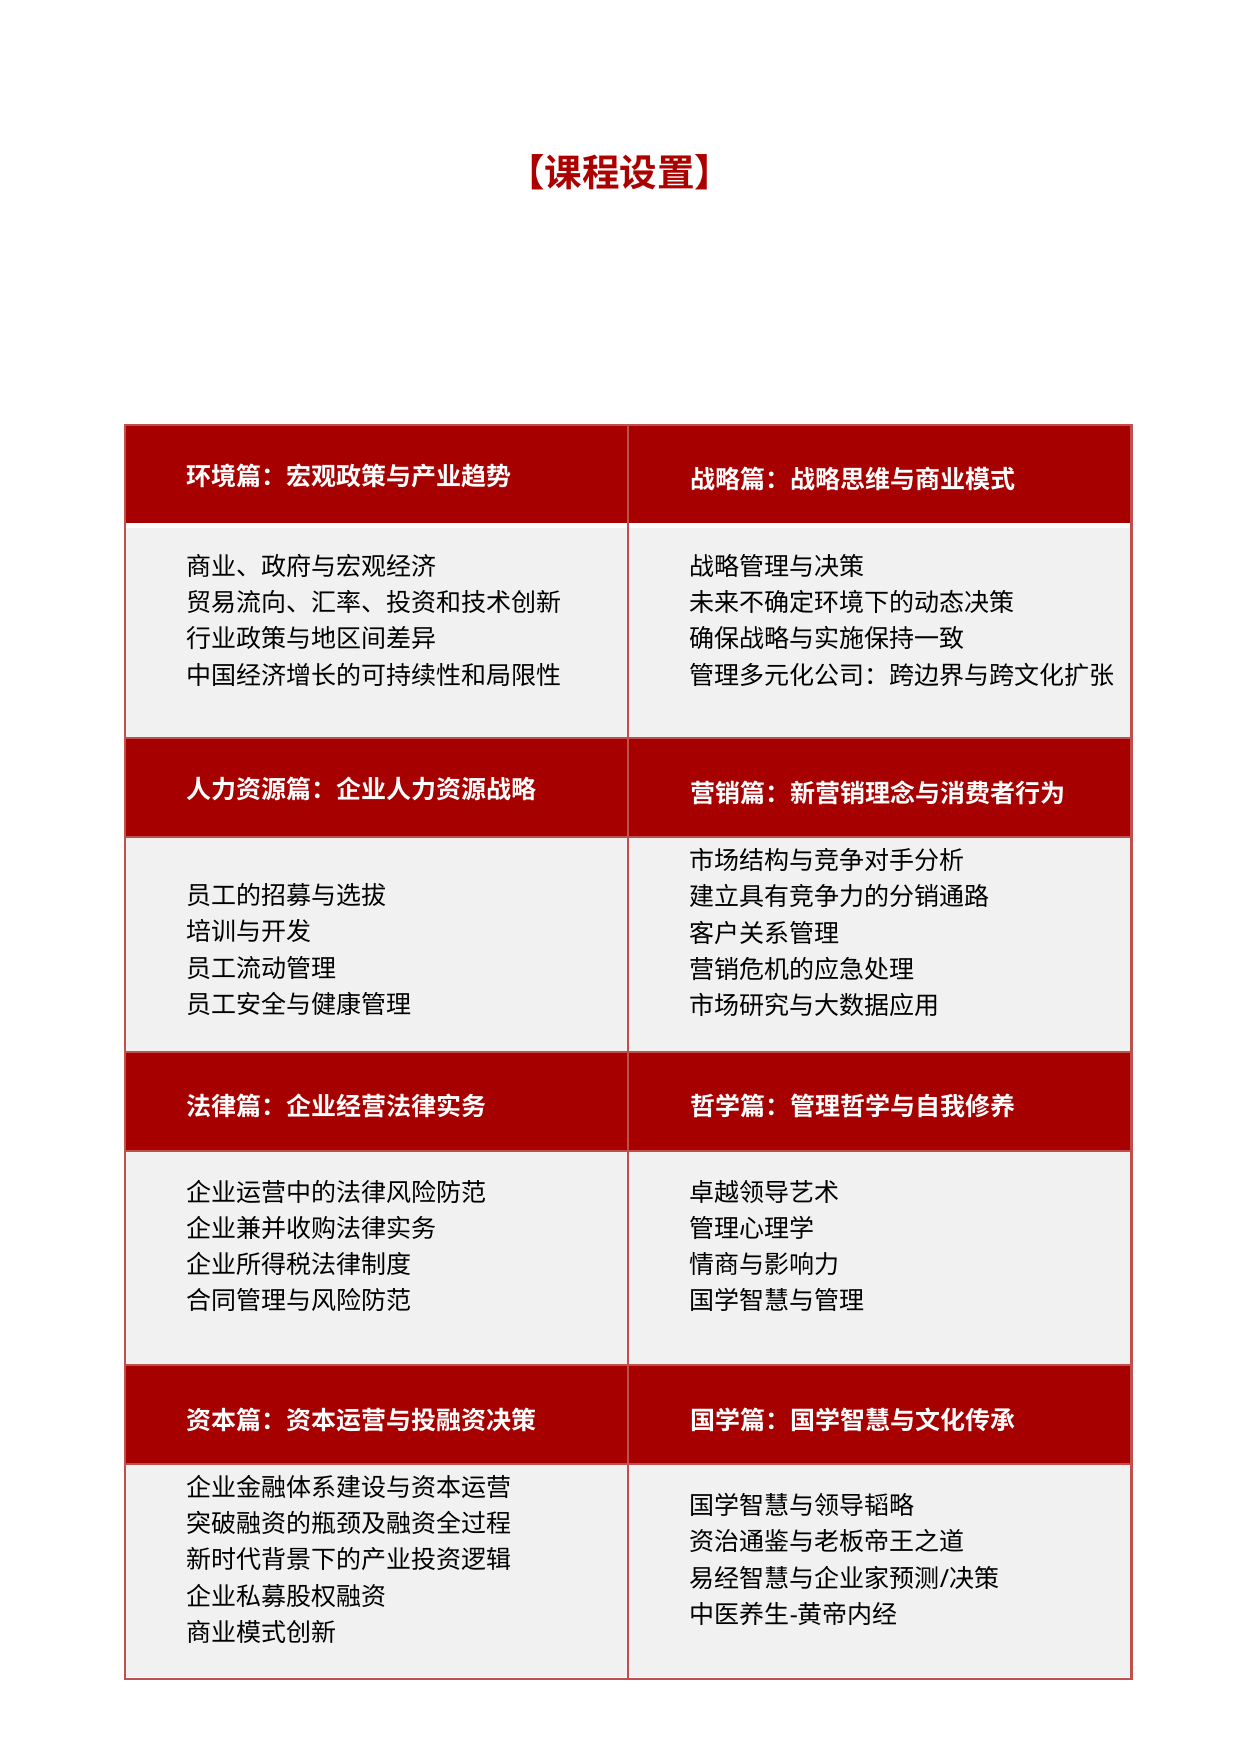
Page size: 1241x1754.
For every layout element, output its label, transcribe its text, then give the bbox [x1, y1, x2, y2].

table_cell 营销篇：新营销理念与消费者行为 [629, 739, 1130, 836]
table_cell 人力资源篇：企业人力资源战略 [126, 739, 627, 836]
table_header 环境篇：宏观政策与产业趋势 [126, 426, 627, 523]
table_cell 企业金融体系建设与资本运营 突破融资的瓶颈及融资全过程 新时代背景下的产业投资逻辑 企业私募股权融资 商业模式创新 [126, 1465, 627, 1677]
table_cell 商业、政府与宏观经济 贸易流向、汇率、投资和技术创新 行业政策与地区间差异 中国经济增长的可持续性和局限性 [126, 528, 627, 737]
table_cell 国学智慧与领导韬略 资治通鉴与老板帝王之道 易经智慧与企业家预测/决策 中医养生-黄帝内经 [629, 1465, 1130, 1677]
table_cell 卓越领导艺术 管理心理学 情商与影响力 国学智慧与管理 [629, 1152, 1130, 1364]
table_cell 市场结构与竞争对手分析 建立具有竞争力的分销通路 客户关系管理 营销危机的应急处理 市场研究与大数据应用 [629, 838, 1130, 1051]
table_cell 战略管理与决策 未来不确定环境下的动态决策 确保战略与实施保持一致 管理多元化公司：跨边界与跨文化扩张 [629, 528, 1130, 737]
table_cell 员工的招募与选拔 培训与开发 员工流动管理 员工安全与健康管理 [126, 838, 627, 1051]
table_header 战略篇：战略思维与商业模式 [629, 426, 1130, 523]
table_cell 企业运营中的法律风险防范 企业兼并收购法律实务 企业所得税法律制度 合同管理与风险防范 [126, 1152, 627, 1364]
table_cell 哲学篇：管理哲学与自我修养 [629, 1053, 1130, 1150]
table_cell 资本篇：资本运营与投融资决策 [126, 1366, 627, 1463]
table_cell 法律篇：企业经营法律实务 [126, 1053, 627, 1150]
table_cell 国学篇：国学智慧与文化传承 [629, 1366, 1130, 1463]
